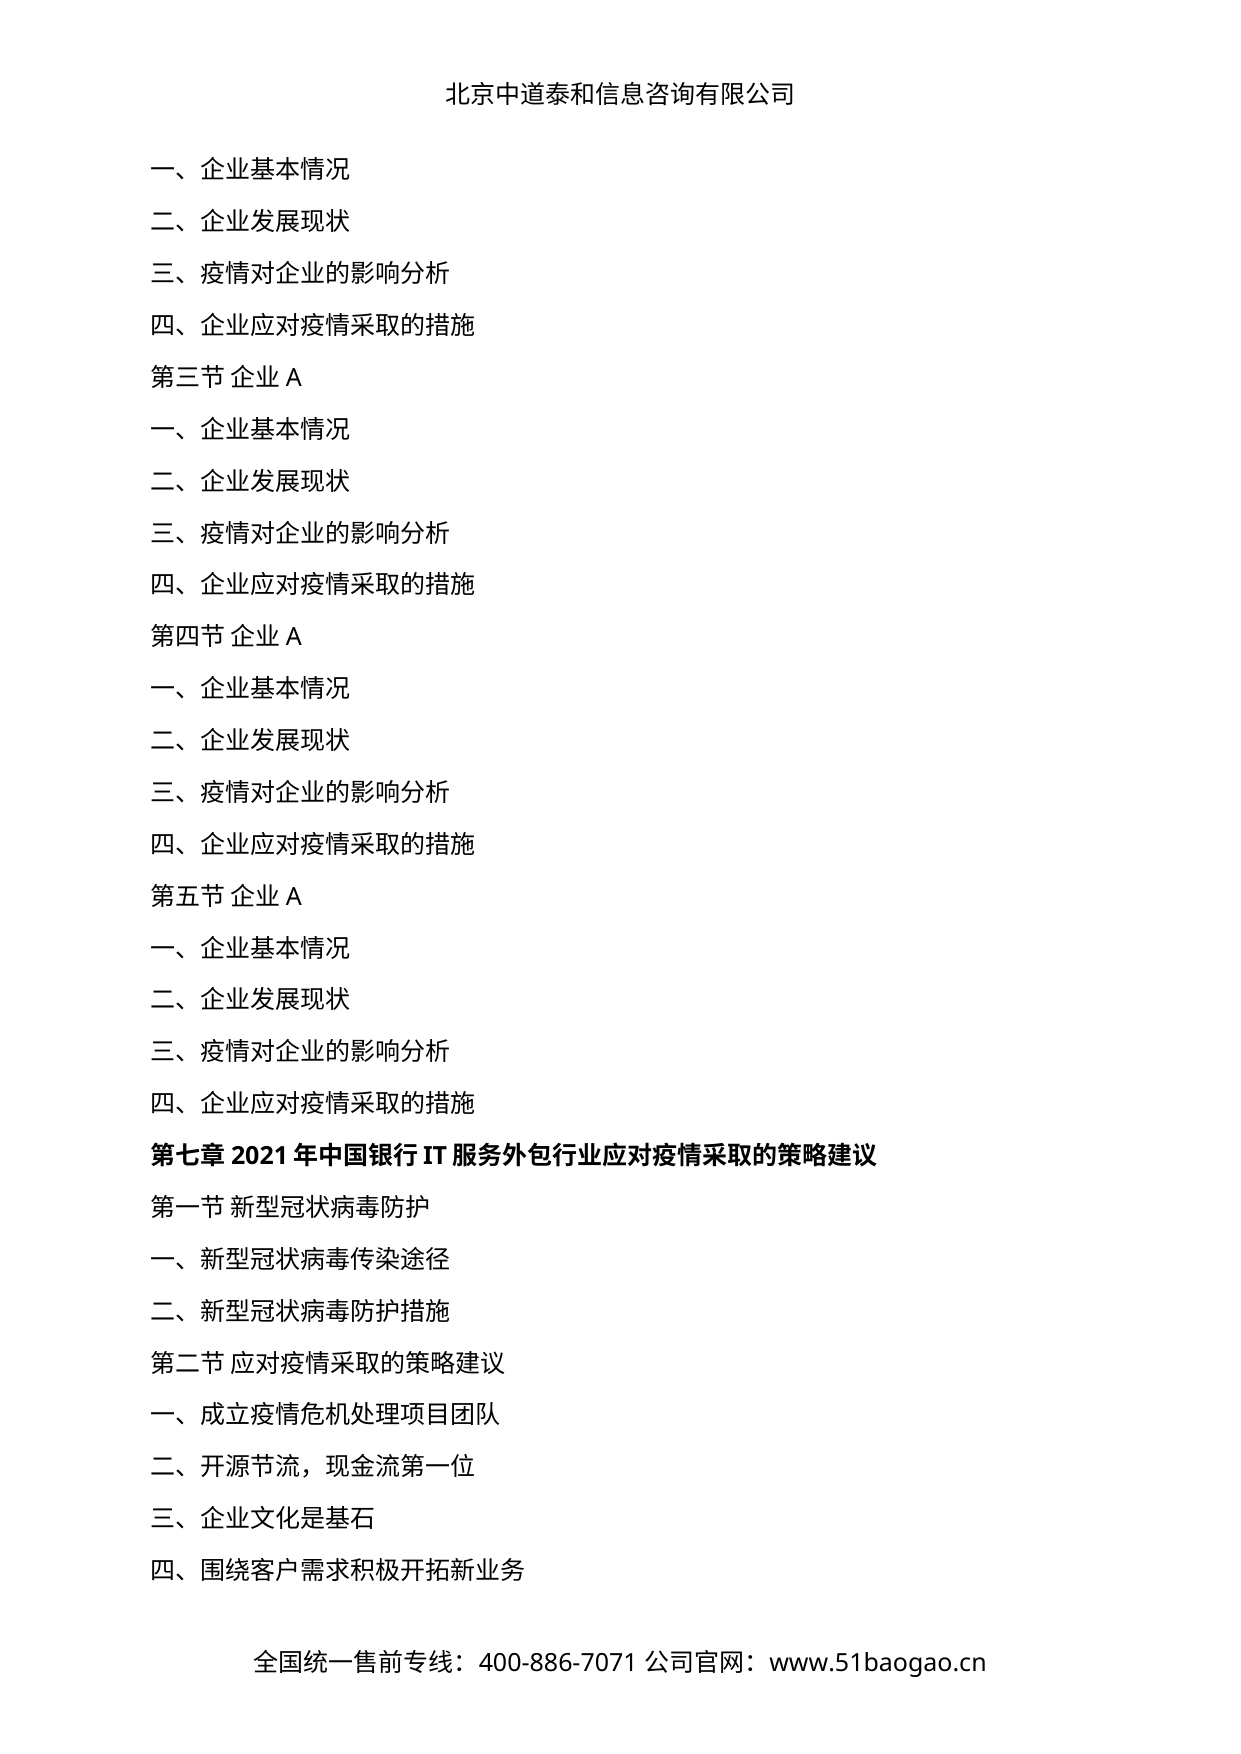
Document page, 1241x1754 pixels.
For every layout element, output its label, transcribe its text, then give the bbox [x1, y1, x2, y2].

text 第一节 新型冠状病毒防护 [150, 1187, 1090, 1224]
text 三、疫情对企业的影响分析 [150, 1032, 1090, 1068]
text 二、企业发展现状 [150, 202, 1090, 238]
text 三、疫情对企业的影响分析 [150, 513, 1090, 549]
text 第四节 企业A [150, 617, 1090, 653]
text 一、企业基本情况 [150, 150, 1090, 186]
text 一、企业基本情况 [150, 928, 1090, 964]
text 三、疫情对企业的影响分析 [150, 254, 1090, 290]
text 二、开源节流，现金流第一位 [150, 1447, 1090, 1483]
text 二、企业发展现状 [150, 980, 1090, 1016]
text 第二节 应对疫情采取的策略建议 [150, 1343, 1090, 1379]
text 三、企业文化是基石 [150, 1499, 1090, 1535]
text 二、企业发展现状 [150, 461, 1090, 497]
text 第五节 企业A [150, 876, 1090, 912]
text 第七章 2021年中国银行IT服务外包行业应对疫情采取的策略建议 [150, 1136, 1090, 1172]
text 四、围绕客户需求积极开拓新业务 [150, 1551, 1090, 1587]
text 三、疫情对企业的影响分析 [150, 772, 1090, 809]
text 第三节 企业A [150, 357, 1090, 394]
text 一、企业基本情况 [150, 409, 1090, 446]
text 四、企业应对疫情采取的措施 [150, 824, 1090, 861]
text 二、新型冠状病毒防护措施 [150, 1291, 1090, 1327]
text 四、企业应对疫情采取的措施 [150, 1084, 1090, 1120]
text 一、成立疫情危机处理项目团队 [150, 1395, 1090, 1431]
text 一、企业基本情况 [150, 669, 1090, 705]
text 二、企业发展现状 [150, 721, 1090, 757]
text 四、企业应对疫情采取的措施 [150, 306, 1090, 342]
text 一、新型冠状病毒传染途径 [150, 1239, 1090, 1276]
text 四、企业应对疫情采取的措施 [150, 565, 1090, 601]
